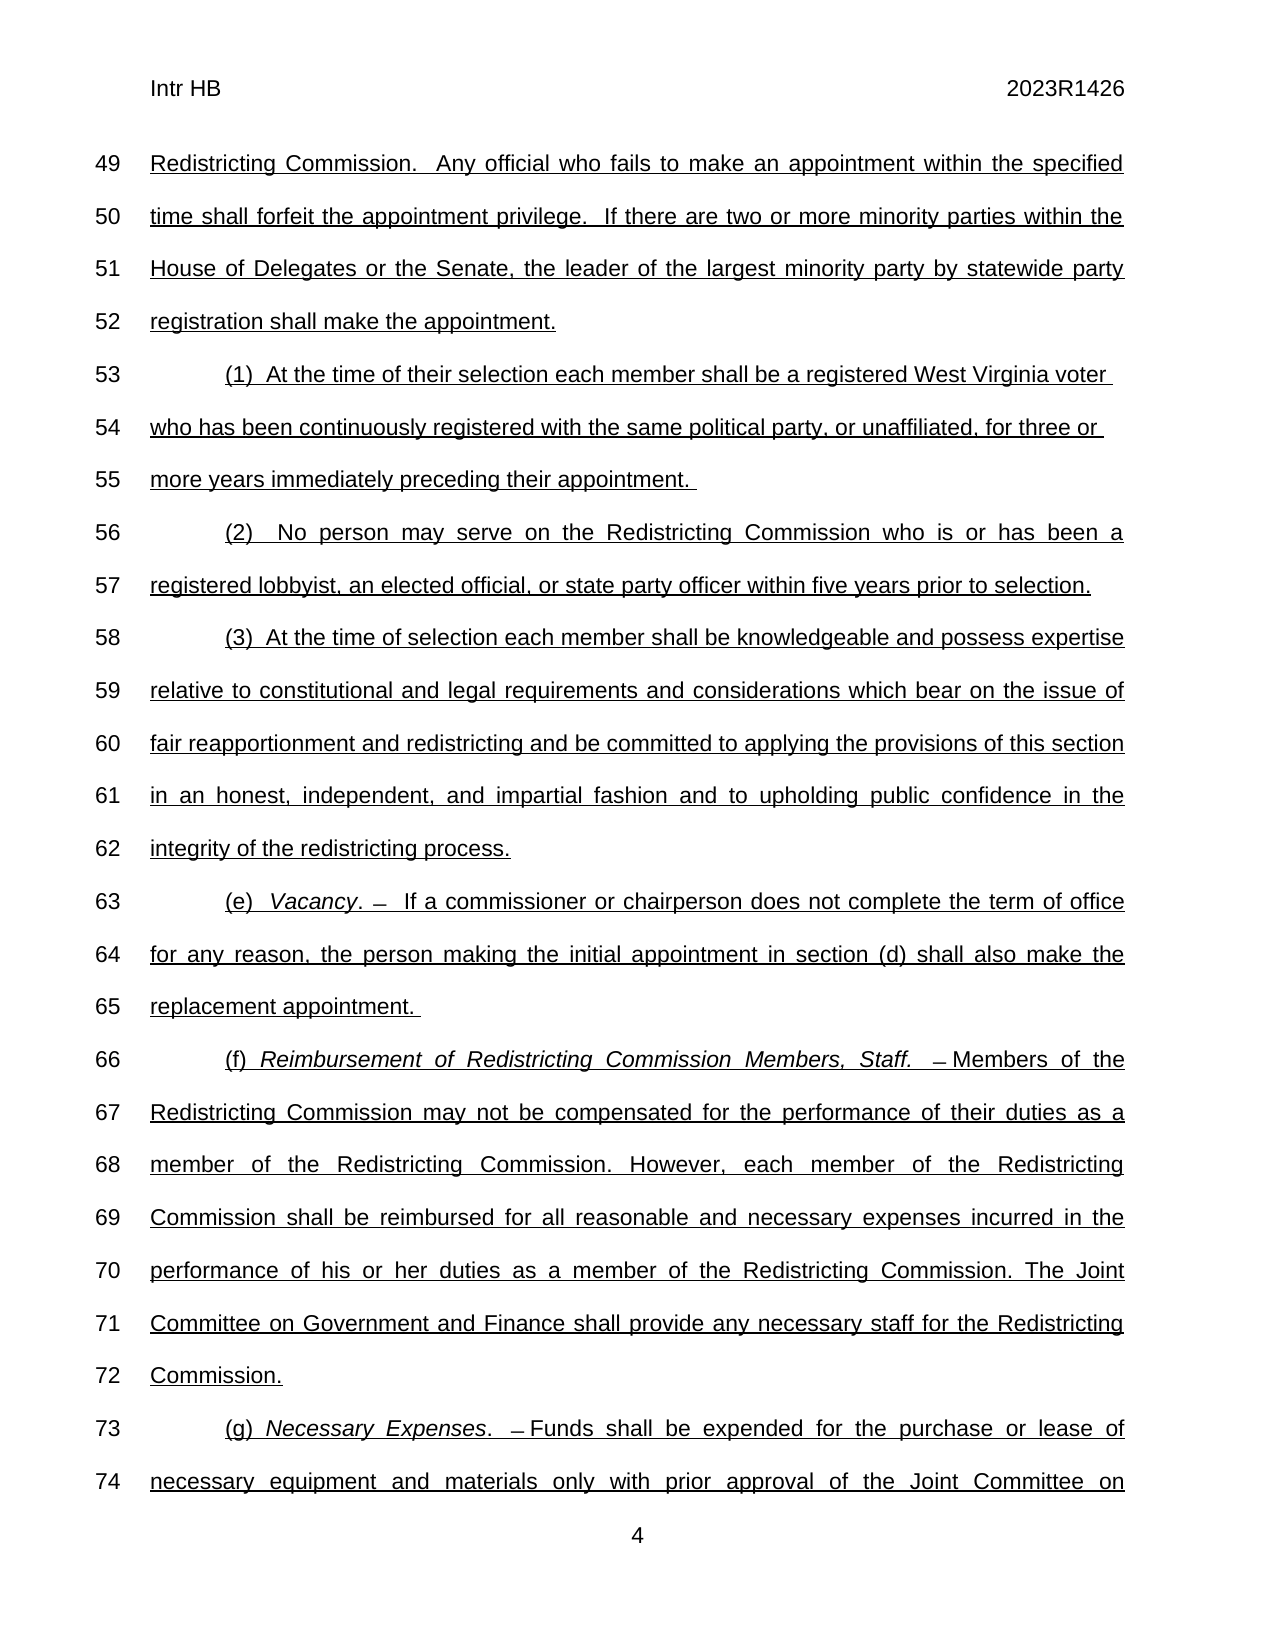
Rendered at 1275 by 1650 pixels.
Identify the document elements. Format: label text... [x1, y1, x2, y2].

text (1) At the time of their selection each member shall be a registered West Virginia voter who has been continuously registered with the same political party, or unaffiliated, for three or more years immediately preceding their appointment. [150, 361, 1125, 493]
text (f) Reimbursement of Redistricting Commission Members, Staff. ̶ Members of the Redistricting Commission may not be compensated for the performance of their duties as a member of the Redistricting Commission. However, each member of the Redistricting Commission shall be reimbursed for all reasonable and necessary expenses incurred in the performance of his or her duties as a member of the Redistricting Commission. The Joint Committee on Government and Finance shall provide any necessary staff for the Redistricting Commission. [150, 1046, 1125, 1121]
text (2) No person may serve on the Redistricting Commission who is or has been a registered lobbyist, an elected official, or state party officer within five years prior to selection. [150, 519, 1125, 598]
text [150, 1415, 1125, 1490]
text (3) At the time of selection each member shall be knowledgeable and possess expertise relative to constitutional and legal requirements and considerations which bear on the issue of fair reapportionment and redistricting and be committed to applying the provisions of this section in an honest, independent, and impartial fashion and to upholding public confidence in the integrity of the redistricting process. [150, 624, 1125, 700]
text (f) Reimbursement of Redistricting Commission Members, Staff. ̶ Members of the Redistricting Commission may not be compensated for the performance of their duties as a member of the Redistricting Commission. However, each member of the Redistricting Commission shall be reimbursed for all reasonable and necessary expenses incurred in the performance of his or her duties as a member of the Redistricting Commission. The Joint Committee on Government and Finance shall provide any necessary staff for the Redistricting Commission. [150, 1228, 1125, 1280]
text (e) Vacancy. ̶ If a commissioner or chairperson does not complete the term of office for any reason, the person making the initial appointment in section (d) shall also make the replacement appointment. [150, 888, 1125, 963]
text (f) Reimbursement of Redistricting Commission Members, Staff. ̶ Members of the Redistricting Commission may not be compensated for the performance of their duties as a member of the Redistricting Commission. However, each member of the Redistricting Commission shall be reimbursed for all reasonable and necessary expenses incurred in the performance of his or her duties as a member of the Redistricting Commission. The Joint Committee on Government and Finance shall provide any necessary staff for the Redistricting Commission. [150, 1123, 1125, 1227]
text (e) Vacancy. ̶ If a commissioner or chairperson does not complete the term of office for any reason, the person making the initial appointment in section (d) shall also make the replacement appointment. [150, 965, 1125, 1020]
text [150, 150, 1125, 278]
text (3) At the time of selection each member shall be knowledgeable and possess expertise relative to constitutional and legal requirements and considerations which bear on the issue of fair reapportionment and redistricting and be committed to applying the provisions of this section in an honest, independent, and impartial fashion and to upholding public confidence in the integrity of the redistricting process. [150, 806, 1125, 862]
text (3) At the time of selection each member shall be knowledgeable and possess expertise relative to constitutional and legal requirements and considerations which bear on the issue of fair reapportionment and redistricting and be committed to applying the provisions of this section in an honest, independent, and impartial fashion and to upholding public confidence in the integrity of the redistricting process. [150, 754, 1125, 805]
text (f) Reimbursement of Redistricting Commission Members, Staff. ̶ Members of the Redistricting Commission may not be compensated for the performance of their duties as a member of the Redistricting Commission. However, each member of the Redistricting Commission shall be reimbursed for all reasonable and necessary expenses incurred in the performance of his or her duties as a member of the Redistricting Commission. The Joint Committee on Government and Finance shall provide any necessary staff for the Redistricting Commission. [150, 1281, 1125, 1389]
text (3) At the time of selection each member shall be knowledgeable and possess expertise relative to constitutional and legal requirements and considerations which bear on the issue of fair reapportionment and redistricting and be committed to applying the provisions of this section in an honest, independent, and impartial fashion and to upholding public confidence in the integrity of the redistricting process. [150, 701, 1125, 753]
